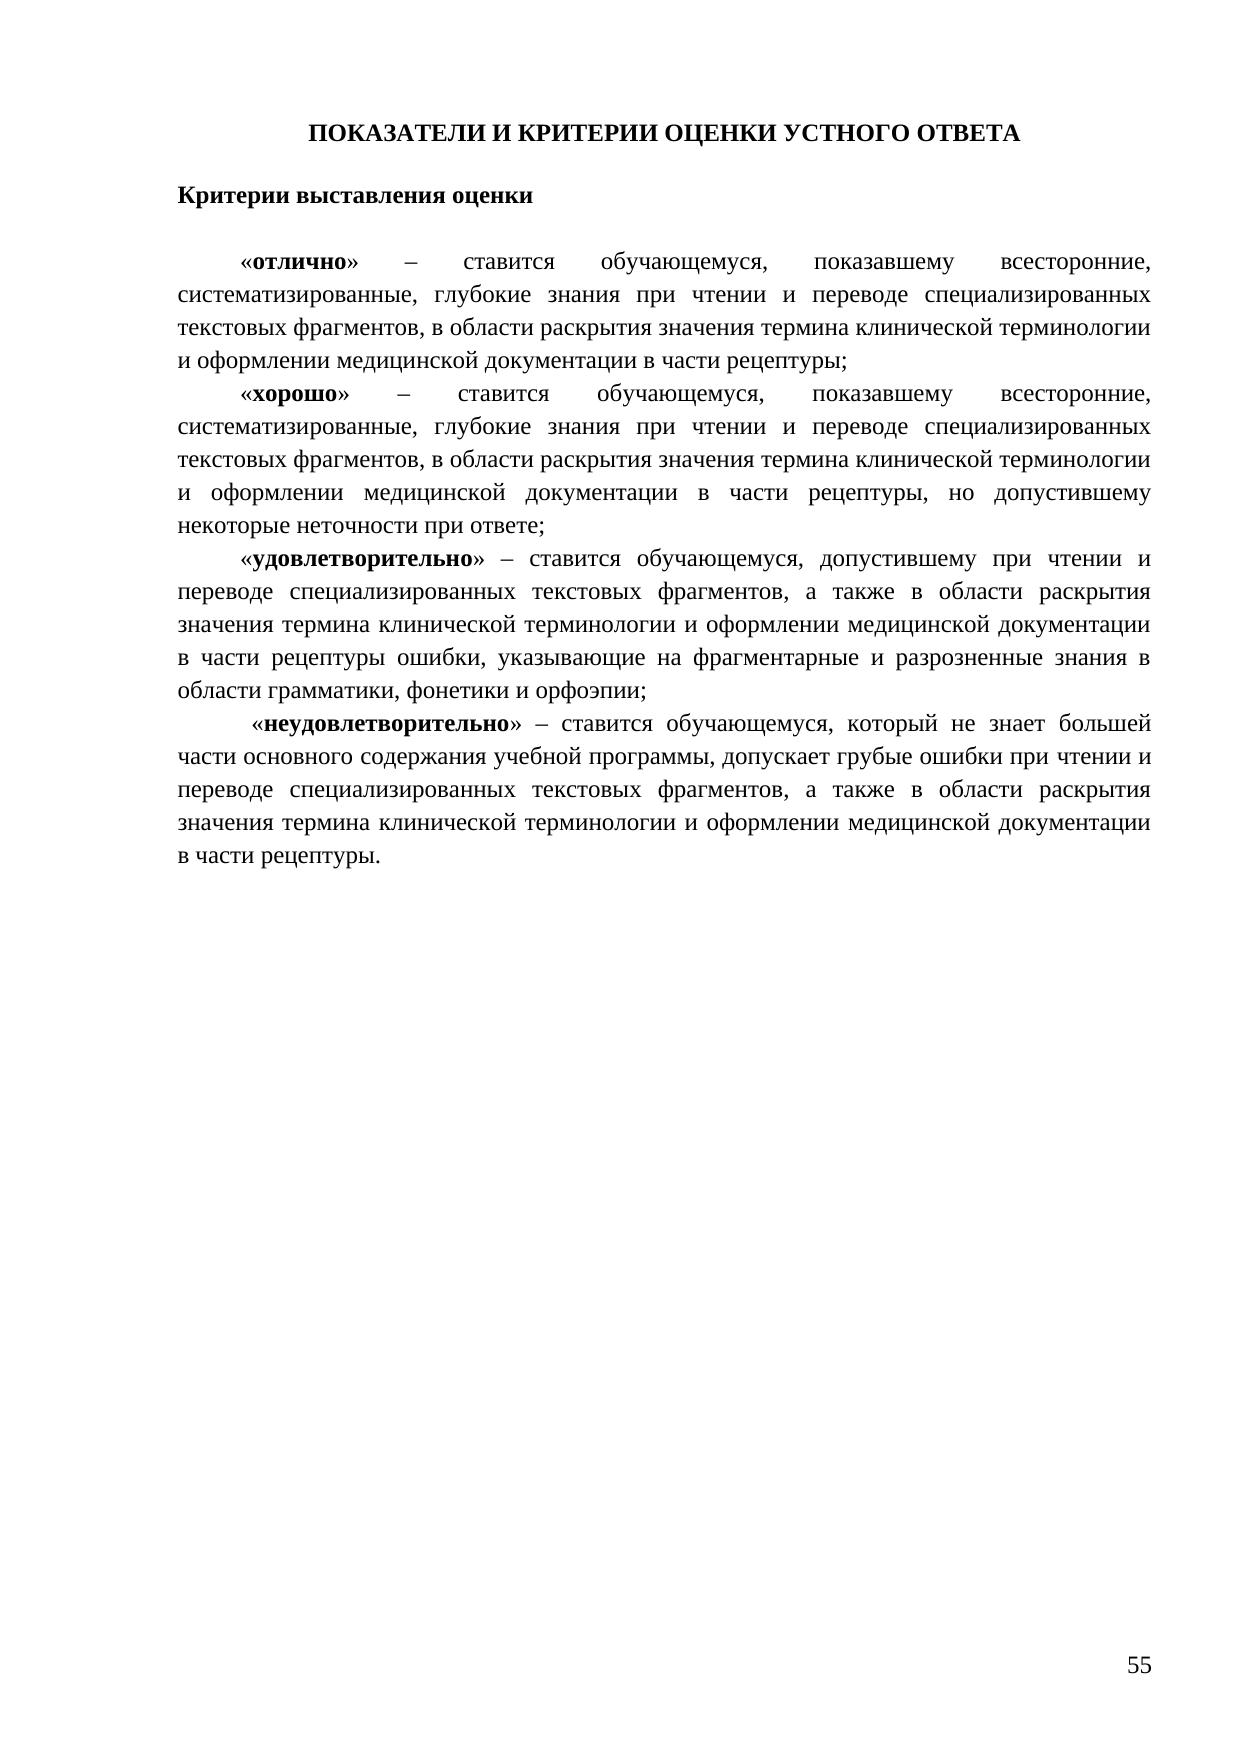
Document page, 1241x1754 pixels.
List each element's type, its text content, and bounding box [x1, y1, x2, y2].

text ПОКАЗАТЕЛИ И КРИТЕРИИ ОЦЕНКИ УСТНОГО ОТВЕТА [177, 118, 1152, 147]
text Критерии выставления оценки [177, 180, 1152, 209]
text «неудовлетворительно» – ставится обучающемуся, который не знает большей части основного содержания учебной программы, допускает грубые ошибки при чтении и переводе специализированных текстовых фрагментов, а также в области раскрытия значения термина клинической терминологии и оформлении медицинской документации в части рецептуры. [177, 803, 1152, 869]
text «удовлетворительно» – ставится обучающемуся, допустившему при чтении и переводе специализированных текстовых фрагментов, а также в области раскрытия значения термина клинической терминологии и оформлении медицинской документации в части рецептуры ошибки, указывающие на фрагментарные и разрозненные знания в области грамматики, фонетики и орфоэпии; [177, 543, 1152, 576]
text «хорошо» – ставится обучающемуся, показавшему всесторонние, систематизированные, глубокие знания при чтении и переводе специализированных текстовых фрагментов, в области раскрытия значения термина клинической терминологии и оформлении медицинской документации в части рецептуры, но допустившему некоторые неточности при ответе; [177, 506, 1152, 539]
text «удовлетворительно» – ставится обучающемуся, допустившему при чтении и переводе специализированных текстовых фрагментов, а также в области раскрытия значения термина клинической терминологии и оформлении медицинской документации в части рецептуры ошибки, указывающие на фрагментарные и разрозненные знания в области грамматики, фонетики и орфоэпии; [177, 671, 1152, 704]
text «хорошо» – ставится обучающемуся, показавшему всесторонние, систематизированные, глубокие знания при чтении и переводе специализированных текстовых фрагментов, в области раскрытия значения термина клинической терминологии и оформлении медицинской документации в части рецептуры, но допустившему некоторые неточности при ответе; [177, 378, 1152, 411]
text «отлично» – ставится обучающемуся, показавшему всесторонние, систематизированные, глубокие знания при чтении и переводе специализированных текстовых фрагментов, в области раскрытия значения термина клинической терминологии и оформлении медицинской документации в части рецептуры; [177, 341, 1152, 374]
text «неудовлетворительно» – ставится обучающемуся, который не знает большей части основного содержания учебной программы, допускает грубые ошибки при чтении и переводе специализированных текстовых фрагментов, а также в области раскрытия значения термина клинической терминологии и оформлении медицинской документации в части рецептуры. [177, 708, 1152, 774]
text «отлично» – ставится обучающемуся, показавшему всесторонние, систематизированные, глубокие знания при чтении и переводе специализированных текстовых фрагментов, в области раскрытия значения термина клинической терминологии и оформлении медицинской документации в части рецептуры; [177, 246, 1152, 279]
